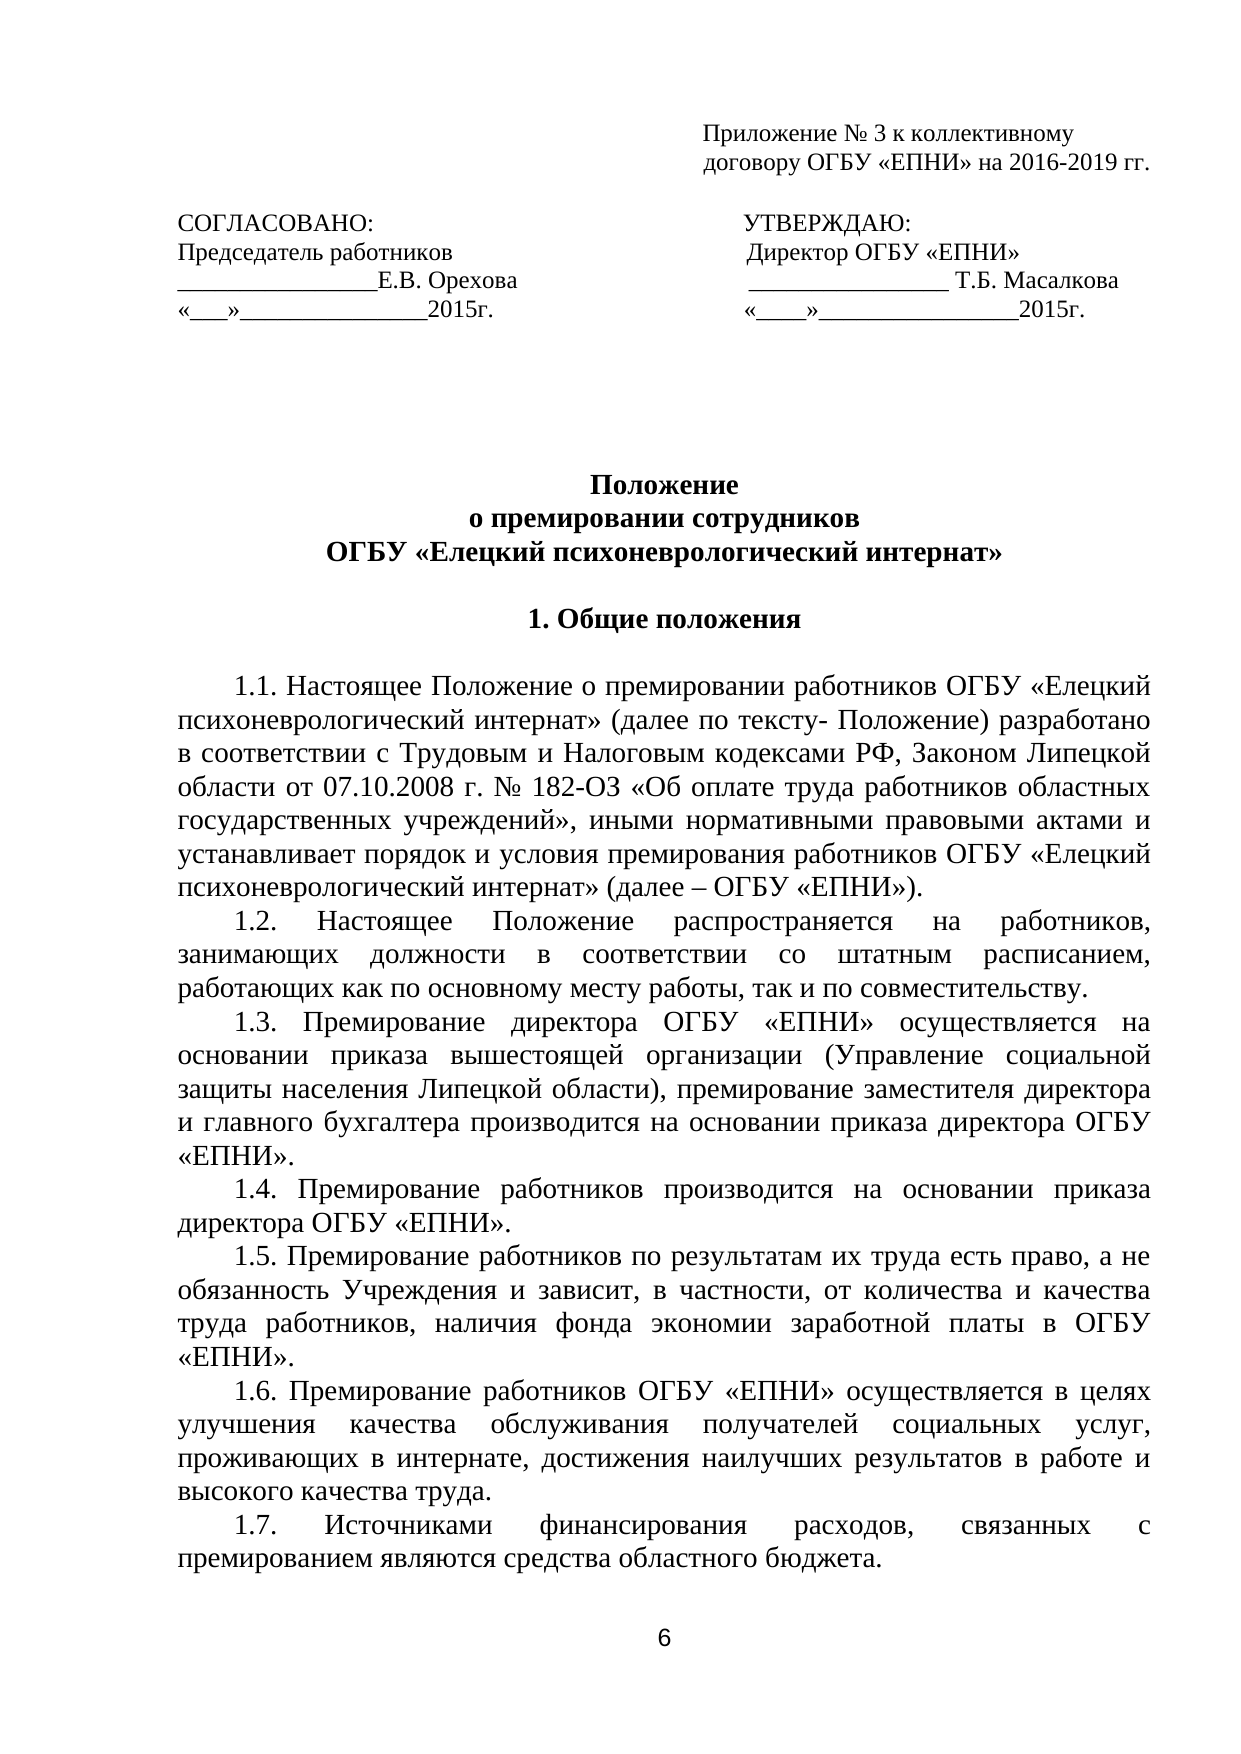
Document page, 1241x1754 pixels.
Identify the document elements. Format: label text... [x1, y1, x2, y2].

text 1.5. Премирование работников по результатам их труда есть право, а не обязанность Учреждения и зависит, в частности, от количества и качества труда работников, наличия фонда экономии заработной платы в ОГБУ «ЕПНИ». [177, 1238, 1152, 1373]
text 1.2. Настоящее Положение распространяется на работников, занимающих должности в соответствии со штатным расписанием, работающих как по основному месту работы, так и по совместительству. [177, 903, 1152, 1004]
text Председатель работников Директор ОГБУ «ЕПНИ» [177, 237, 1152, 266]
text ОГБУ «Елецкий психоневрологический интернат» [177, 534, 1152, 568]
text о премировании сотрудников [177, 501, 1152, 534]
text 1.1. Настоящее Положение о премировании работников ОГБУ «Елецкий психоневрологический интернат» (далее по тексту- Положение) разработано в соответствии с Трудовым и Налоговым кодексами РФ, Законом Липецкой области от 07.10.2008 г. № 182-ОЗ «Об оплате труда работников областных государственных учреждений», иными нормативными правовыми актами и устанавливает порядок и условия премирования работников ОГБУ «Елецкий психоневрологический интернат» (далее – ОГБУ «ЕПНИ»). [177, 668, 1152, 903]
text 1.3. Премирование директора ОГБУ «ЕПНИ» осуществляется на основании приказа вышестоящей организации (Управление социальной защиты населения Липецкой области), премирование заместителя директора и главного бухгалтера производится на основании приказа директора ОГБУ «ЕПНИ». [177, 1004, 1152, 1171]
text Положение [177, 467, 1152, 501]
text ________________Е.В. Орехова ________________ Т.Б. Масалкова [177, 266, 1152, 294]
text 1.6. Премирование работников ОГБУ «ЕПНИ» осуществляется в целях улучшения качества обслуживания получателей социальных услуг, проживающих в интернате, достижения наилучших результатов в работе и высокого качества труда. [177, 1373, 1152, 1507]
text договору ОГБУ «ЕПНИ» на 2016-2019 гг. [177, 147, 1152, 176]
text Приложение № 3 к коллективному [177, 118, 1152, 147]
text 1.7. Источниками финансирования расходов, связанных с премированием являются средства областного бюджета. [177, 1507, 1152, 1574]
text «___»_______________2015г. «____»________________2015г. [177, 294, 1152, 323]
text 1. Общие положения [177, 601, 1152, 635]
text СОГЛАСОВАНО: УТВЕРЖДАЮ: [177, 208, 1152, 237]
text 1.4. Премирование работников производится на основании приказа директора ОГБУ «ЕПНИ». [177, 1171, 1152, 1238]
